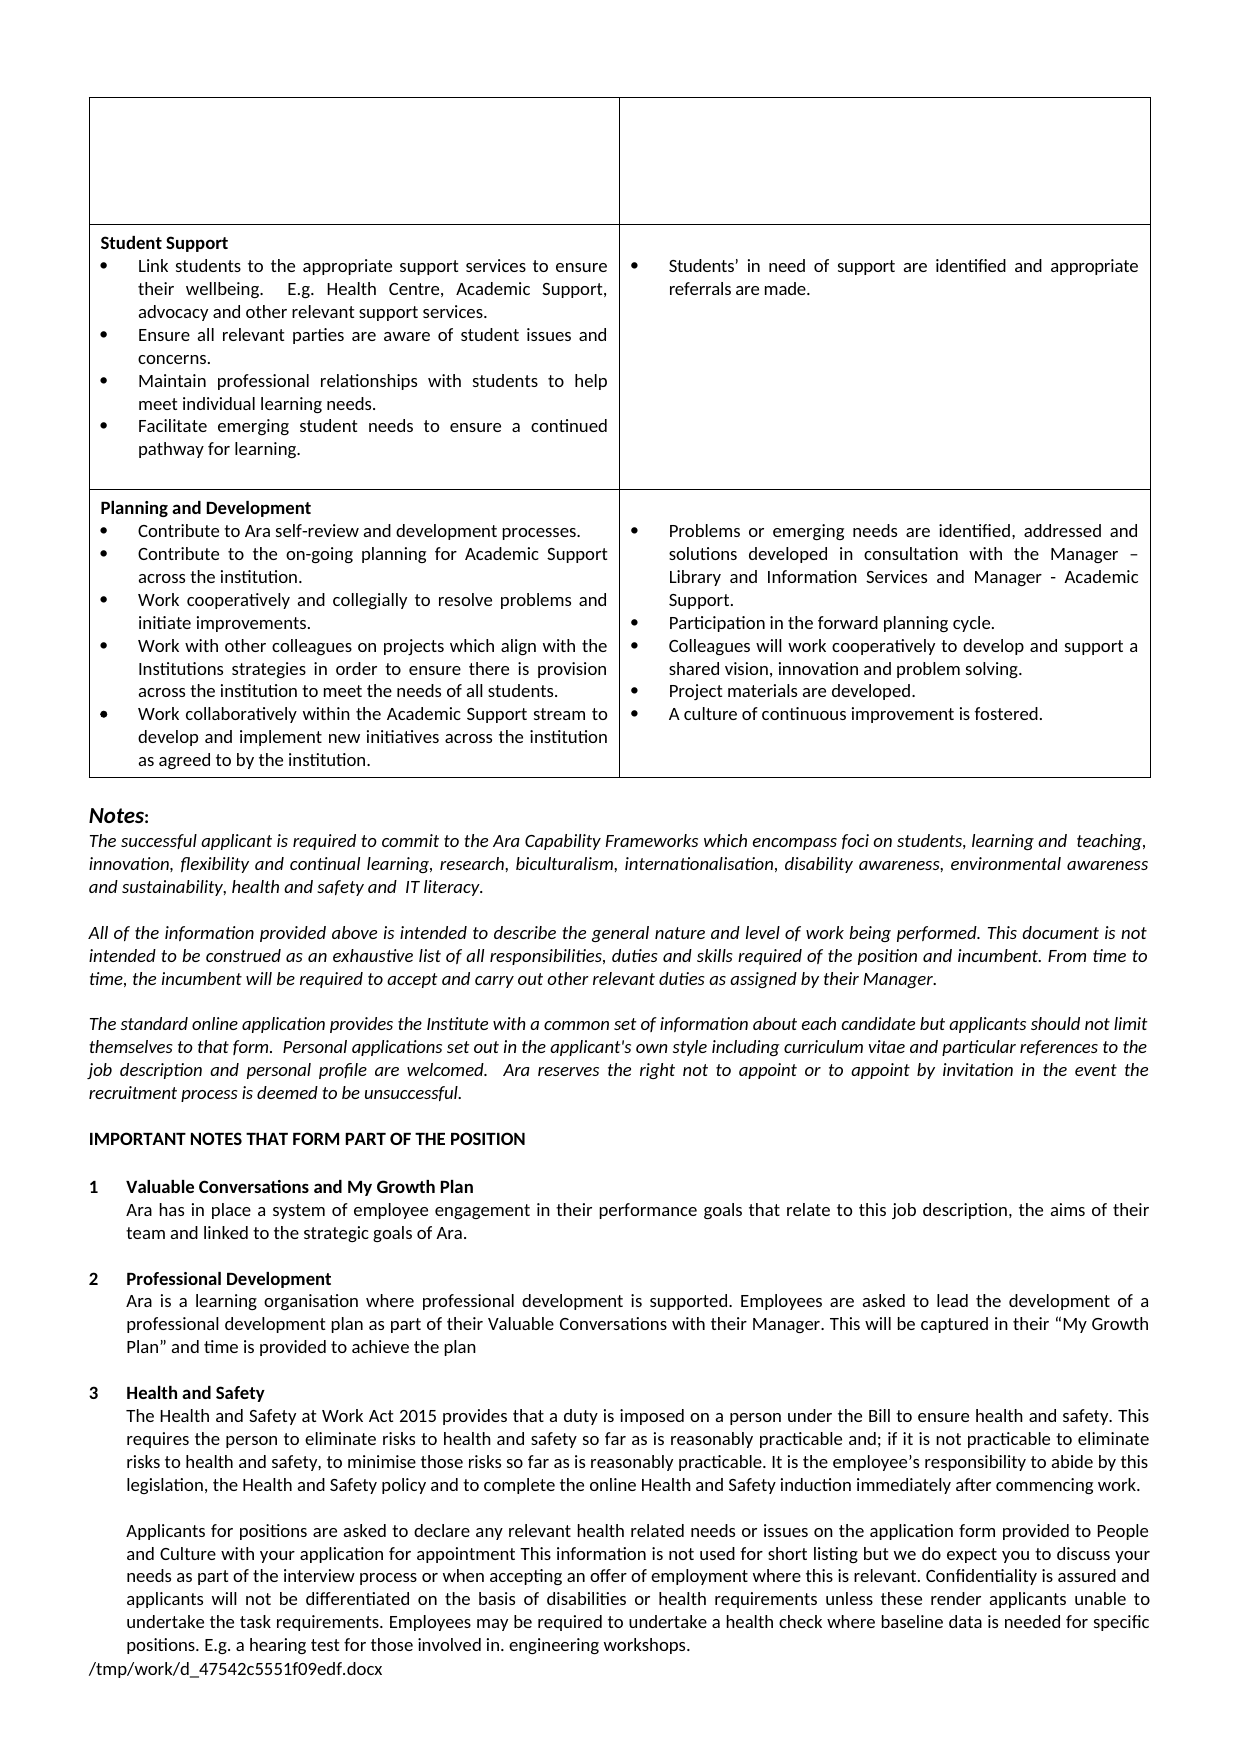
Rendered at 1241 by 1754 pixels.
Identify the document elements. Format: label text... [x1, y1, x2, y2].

text IMPORTANT NOTES THAT FORM PART OF THE POSITION [89, 1127, 1152, 1150]
table_cell Problems or emerging needs are identified, addressed and solutions developed in consultation with the Manager – Library and Information Services and Manager - Academic Support. Participation in the forward planning cycle. Colleagues will work cooperatively to develop and support a shared vision, innovation and problem solving. Project materials are developed. A culture of continuous improvement is fostered. [620, 490, 1150, 777]
table_cell Student Support Link students to the appropriate support services to ensure their wellbeing. E.g. Health Centre, Academic Support, advocacy and other relevant support services. Ensure all relevant parties are aware of student issues and concerns. Maintain professional relationships with students to help meet individual learning needs. Facilitate emerging student needs to ensure a continued pathway for learning. [90, 225, 619, 489]
list Professional Development [89, 1267, 1152, 1289]
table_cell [620, 98, 1150, 224]
list Valuable Conversations and My Growth Plan [89, 1175, 1152, 1198]
text The standard online application provides the Institute with a common set of information about each candidate but applicants should not limit themselves to that form. Personal applications set out in the applicant's own style including curriculum vitae and particular references to the job description and personal profile are welcomed. Ara reserves the right not to appoint or to appoint by invitation in the event the recruitment process is deemed to be unsuccessful. [89, 1012, 1152, 1104]
table_cell Planning and Development Contribute to Ara self-review and development processes. Contribute to the on-going planning for Academic Support across the institution. Work cooperatively and collegially to resolve problems and initiate improvements. Work with other colleagues on projects which align with the Institutions strategies in order to ensure there is provision across the institution to meet the needs of all students. Work collaboratively within the Academic Support stream to develop and implement new initiatives across the institution as agreed to by the institution. [90, 490, 619, 777]
text Ara is a learning organisation where professional development is supported. Employees are asked to lead the development of a professional development plan as part of their Valuable Conversations with their Manager. This will be captured in their “My Growth Plan” and time is provided to achieve the plan [126, 1289, 1152, 1358]
text The Health and Safety at Work Act 2015 provides that a duty is imposed on a person under the Bill to ensure health and safety. This requires the person to eliminate risks to health and safety so far as is reasonably practicable and; if it is not practicable to eliminate risks to health and safety, to minimise those risks so far as is reasonably practicable. It is the employee’s responsibility to abide by this legislation, the Health and Safety policy and to complete the online Health and Safety induction immediately after commencing work. [126, 1404, 1152, 1496]
table_cell Students’ in need of support are identified and appropriate referrals are made. [620, 225, 1150, 489]
text Ara has in place a system of employee engagement in their performance goals that relate to this job description, the aims of their team and linked to the strategic goals of Ara. [126, 1198, 1152, 1244]
list Health and Safety [89, 1381, 1152, 1404]
text All of the information provided above is intended to describe the general nature and level of work being performed. This document is not intended to be construed as an exhaustive list of all responsibilities, duties and skills required of the position and incumbent. From time to time, the incumbent will be required to accept and carry out other relevant duties as assigned by their Manager. [89, 921, 1152, 989]
text The successful applicant is required to commit to the Ara Capability Frameworks which encompass foci on students, learning and teaching, innovation, flexibility and continual learning, research, biculturalism, internationalisation, disability awareness, environmental awareness and sustainability, health and safety and IT literacy. [89, 829, 1152, 898]
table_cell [90, 98, 619, 224]
text Applicants for positions are asked to declare any relevant health related needs or issues on the application form provided to People and Culture with your application for appointment This information is not used for short listing but we do expect you to discuss your needs as part of the interview process or when accepting an offer of employment where this is relevant. Confidentiality is assured and applicants will not be differentiated on the basis of disabilities or health requirements unless these render applicants unable to undertake the task requirements. Employees may be required to undertake a health check where baseline data is needed for specific positions. E.g. a hearing test for those involved in. engineering workshops. [126, 1519, 1152, 1656]
text Notes: [89, 801, 1152, 829]
